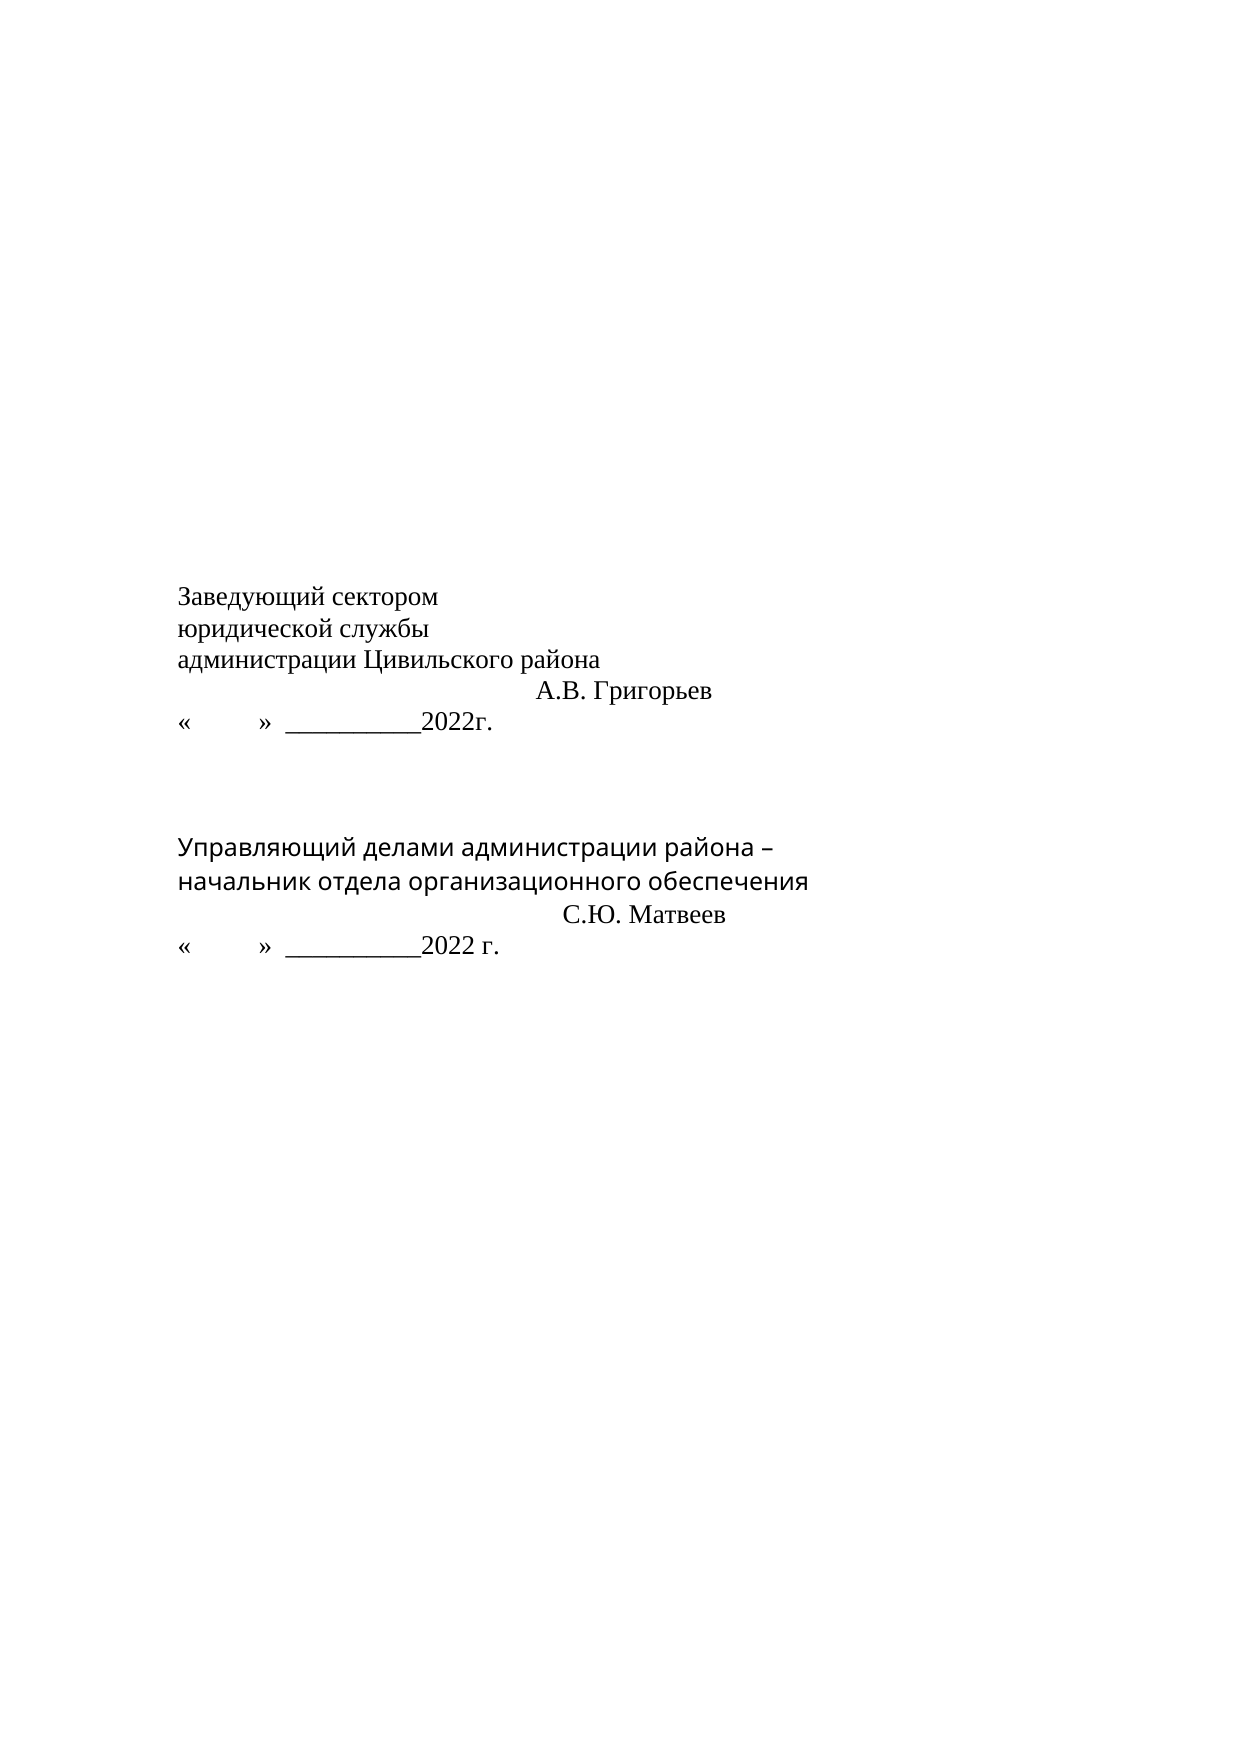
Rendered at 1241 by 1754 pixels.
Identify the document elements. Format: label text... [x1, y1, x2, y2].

text « » __________2022 г. [177, 929, 1152, 960]
text юридической службы [177, 612, 1152, 643]
text администрации Цивильского района [177, 643, 1152, 674]
text « » __________2022г. [177, 705, 1152, 736]
text Управляющий делами администрации района – [177, 830, 1152, 864]
text Заведующий сектором [177, 581, 1152, 612]
text начальник отдела организационного обеспечения [177, 864, 1152, 898]
text А.В. Григорьев [177, 674, 1152, 705]
text С.Ю. Матвеев [177, 898, 1152, 929]
